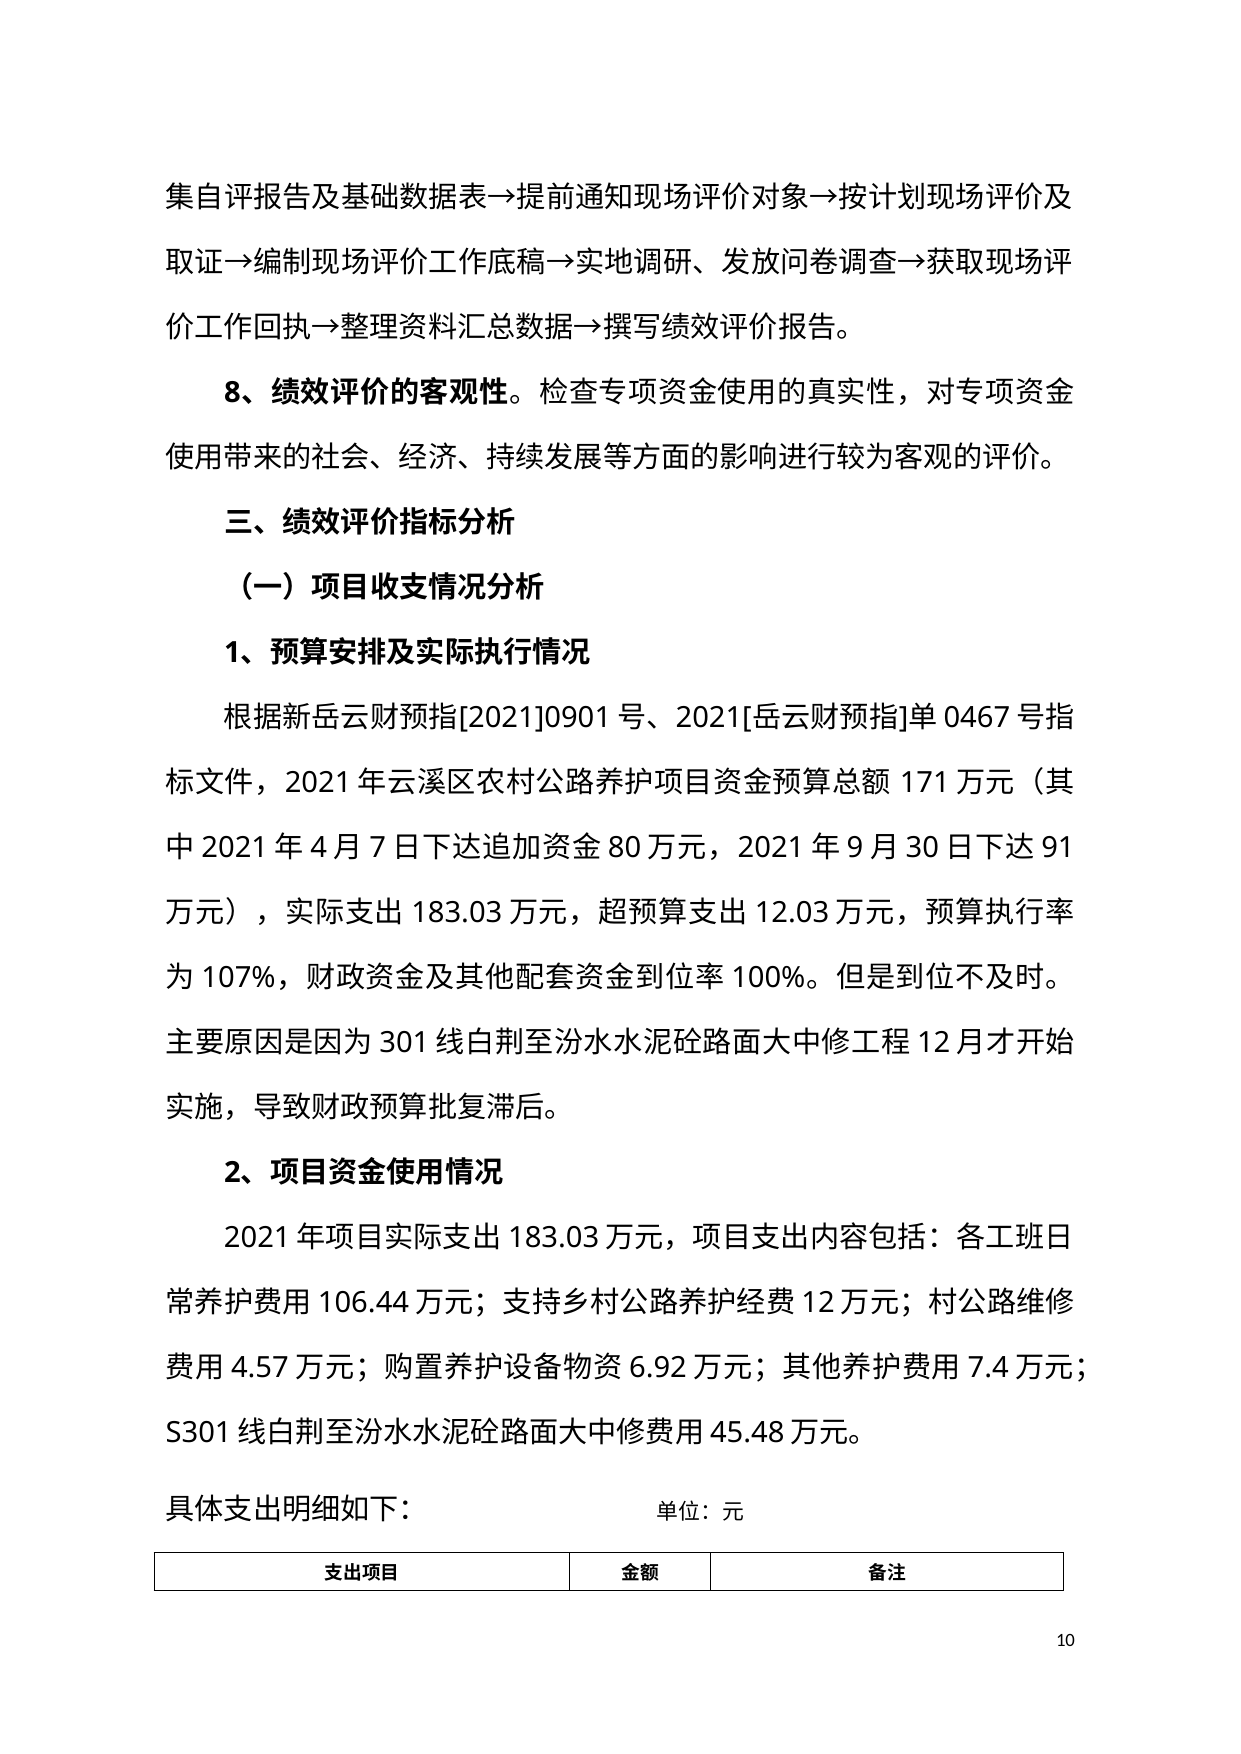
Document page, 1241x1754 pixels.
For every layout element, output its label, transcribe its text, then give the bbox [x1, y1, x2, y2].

table_header 支出项目 [155, 1553, 569, 1589]
text 8、绩效评价的客观性。检查专项资金使用的真实性，对专项资金使用带来的社会、经济、持续发展等方面的影响进行较为客观的评价。 [165, 357, 1075, 487]
text 1、预算安排及实际执行情况 [165, 617, 1075, 682]
table_header 金额 [570, 1553, 710, 1589]
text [165, 162, 1075, 357]
text 三、绩效评价指标分析 [165, 487, 1075, 552]
text 具体支出明细如下： 单位：元 [165, 1474, 1075, 1539]
text 2021年项目实际支出183.03万元，项目支出内容包括：各工班日常养护费用106.44万元；支持乡村公路养护经费12万元；村公路维修费用4.57万元；购置养护设备物资6.92万元；其他养护费用7.4万元；S301线白荆至汾水水泥砼路面大中修费用45.48万元。 [165, 1202, 1075, 1462]
text （一）项目收支情况分析 [165, 552, 1075, 617]
text 2、项目资金使用情况 [165, 1137, 1075, 1202]
text 根据新岳云财预指[2021]0901号、2021[岳云财预指]单0467号指标文件，2021年云溪区农村公路养护项目资金预算总额171万元（其中2021年4月7日下达追加资金80万元，2021年9月30日下达91万元），实际支出183.03万元，超预算支出12.03万元，预算执行率为107%，财政资金及其他配套资金到位率100%。但是到位不及时。主要原因是因为301线白荆至汾水水泥砼路面大中修工程12月才开始实施，导致财政预算批复滞后。 [165, 682, 1075, 1137]
table_header 备注 [711, 1553, 1063, 1589]
